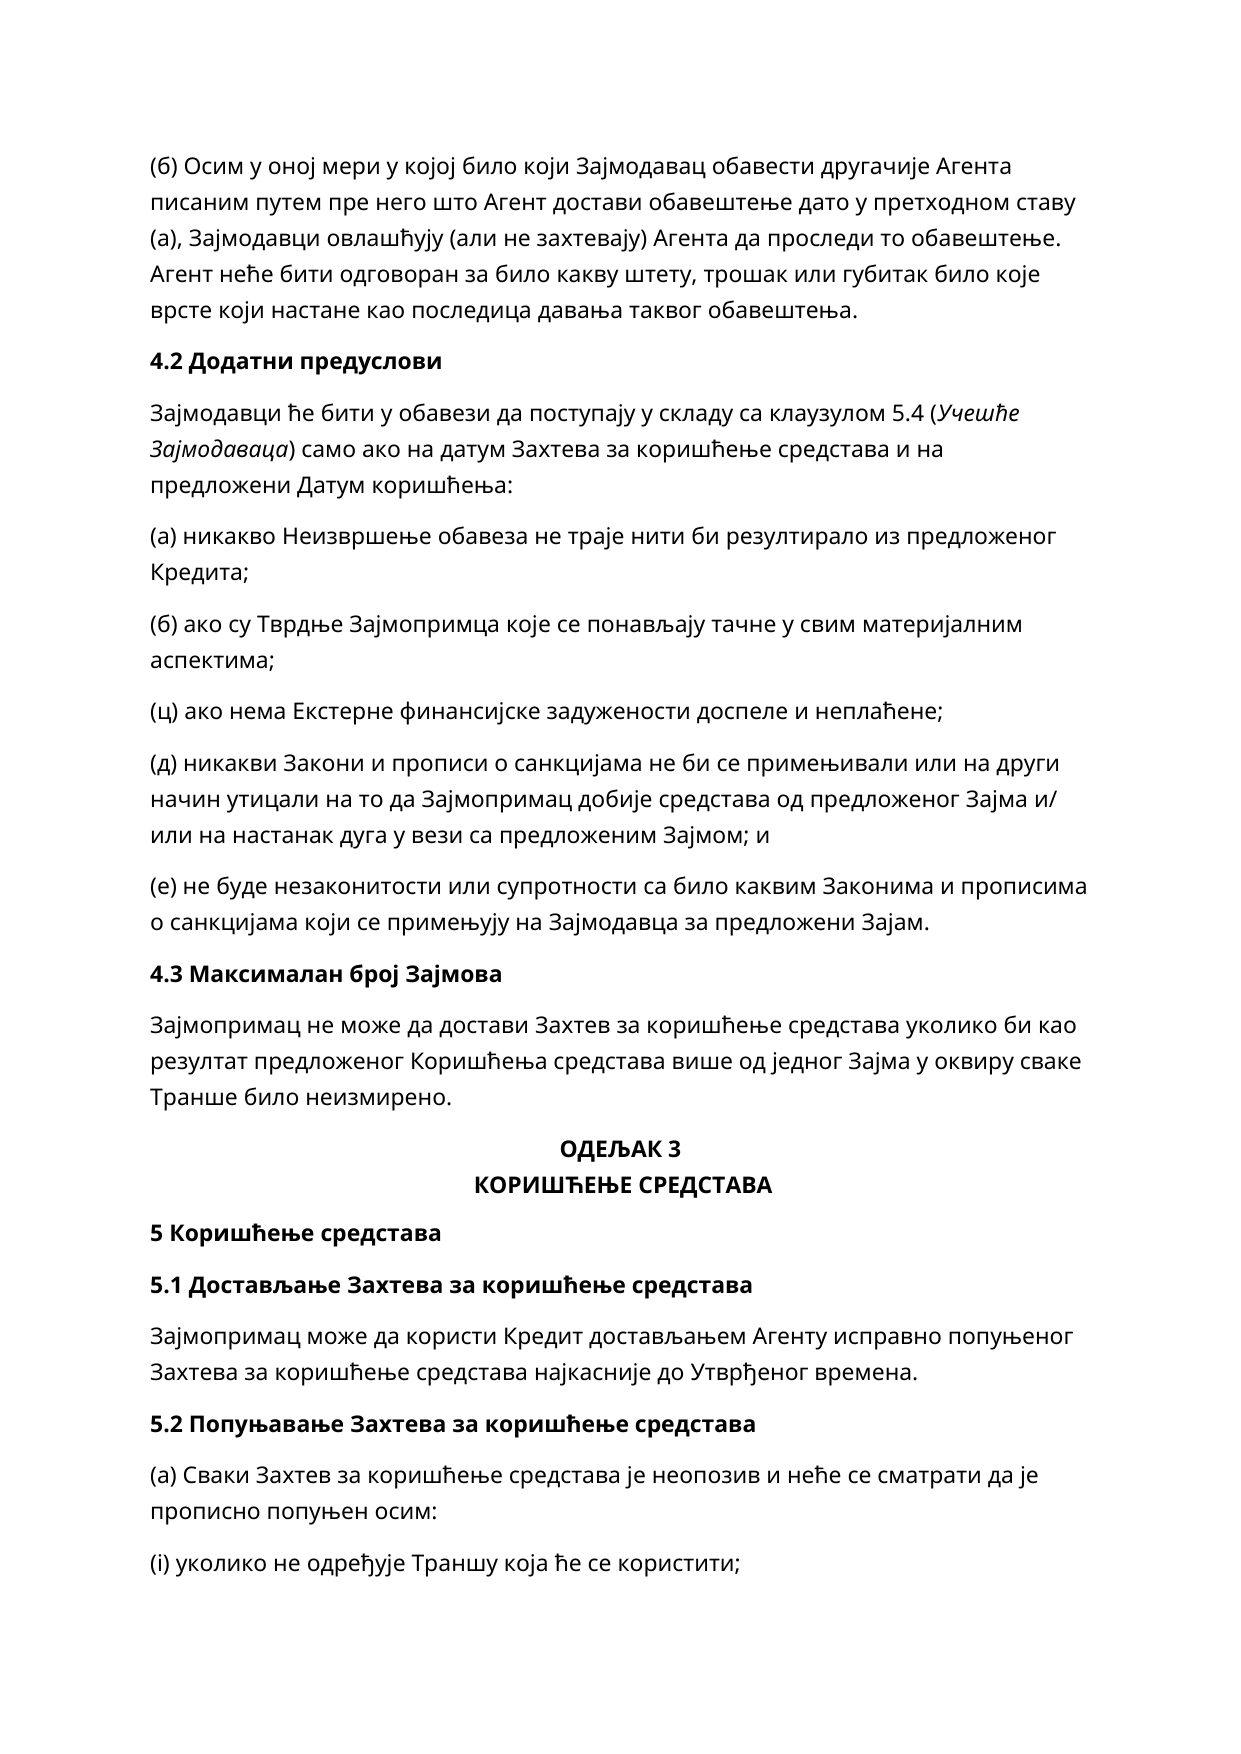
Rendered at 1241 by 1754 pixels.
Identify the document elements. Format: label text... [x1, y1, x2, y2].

text (а) Сваки Захтев за коришћење средстава је неопозив и неће се сматрати да је прописно попуњен осим: [150, 1459, 1090, 1527]
text (б) Осим у оној мери у којој било који Зајмодавац обавести другачије Агента писаним путем пре него што Агент достави обавештење дато у претходном ставу (а), Зајмодавци овлашћују (али не захтевају) Агента да проследи то обавештење. Агент неће бити одговоран за било какву штету, трошак или губитак било које врсте који настане као последица давања таквог обавештења. [150, 150, 1090, 325]
text Зајмопримац може да користи Кредит достављањем Агенту исправно попуњеног Захтева за коришћење средстава најкасније до Утврђеног времена. [150, 1320, 1090, 1387]
text (а) никакво Неизвршење обавеза не траје нити би резултирало из предложеног Кредита; [150, 520, 1090, 587]
text ОДЕЉАК 3 КОРИШЋЕЊЕ СРЕДСТАВА [150, 1133, 1090, 1200]
text Зајмодавци ће бити у обавези да поступају у складу са клаузулом 5.4 (Учешће Зајмодаваца) само ако на датум Захтева за коришћење средстава и на предложени Датум коришћења: [150, 397, 1090, 500]
text (б) ако су Тврдње Зајмопримца које се понављају тачне у свим материјалним аспектима; [150, 608, 1090, 675]
text 4.2 Додатни предуслови [150, 345, 1090, 377]
text (i) уколико не одређује Траншу која ће се користити; [150, 1547, 1090, 1578]
text 5.2 Попуњавање Захтева за коришћење средстава [150, 1408, 1090, 1439]
text (д) никакви Закони и прописи о санкцијама не би се примењивали или на други начин утицали на то да Зајмопримац добије средстава од предложеног Зајма и/ или на настанак дуга у вези са предложеним Зајмом; и [150, 747, 1090, 850]
text (е) не буде незаконитости или супротности са било каквим Законима и прописима о санкцијама који се примењују на Зајмодавца за предложени Зајам. [150, 870, 1090, 937]
text (ц) ако нема Екстерне финансијске задужености доспеле и неплаћене; [150, 695, 1090, 727]
text 4.3 Максималан број Зајмова [150, 958, 1090, 989]
text 5 Коришћење средстава [150, 1217, 1090, 1248]
text Зајмопримац не може да достави Захтев за коришћење средстава уколико би као резултат предложеног Коришћења средстава више од једног Зајма у оквиру сваке Транше било неизмирено. [150, 1009, 1090, 1112]
text 5.1 Достављање Захтева за коришћење средстава [150, 1269, 1090, 1300]
